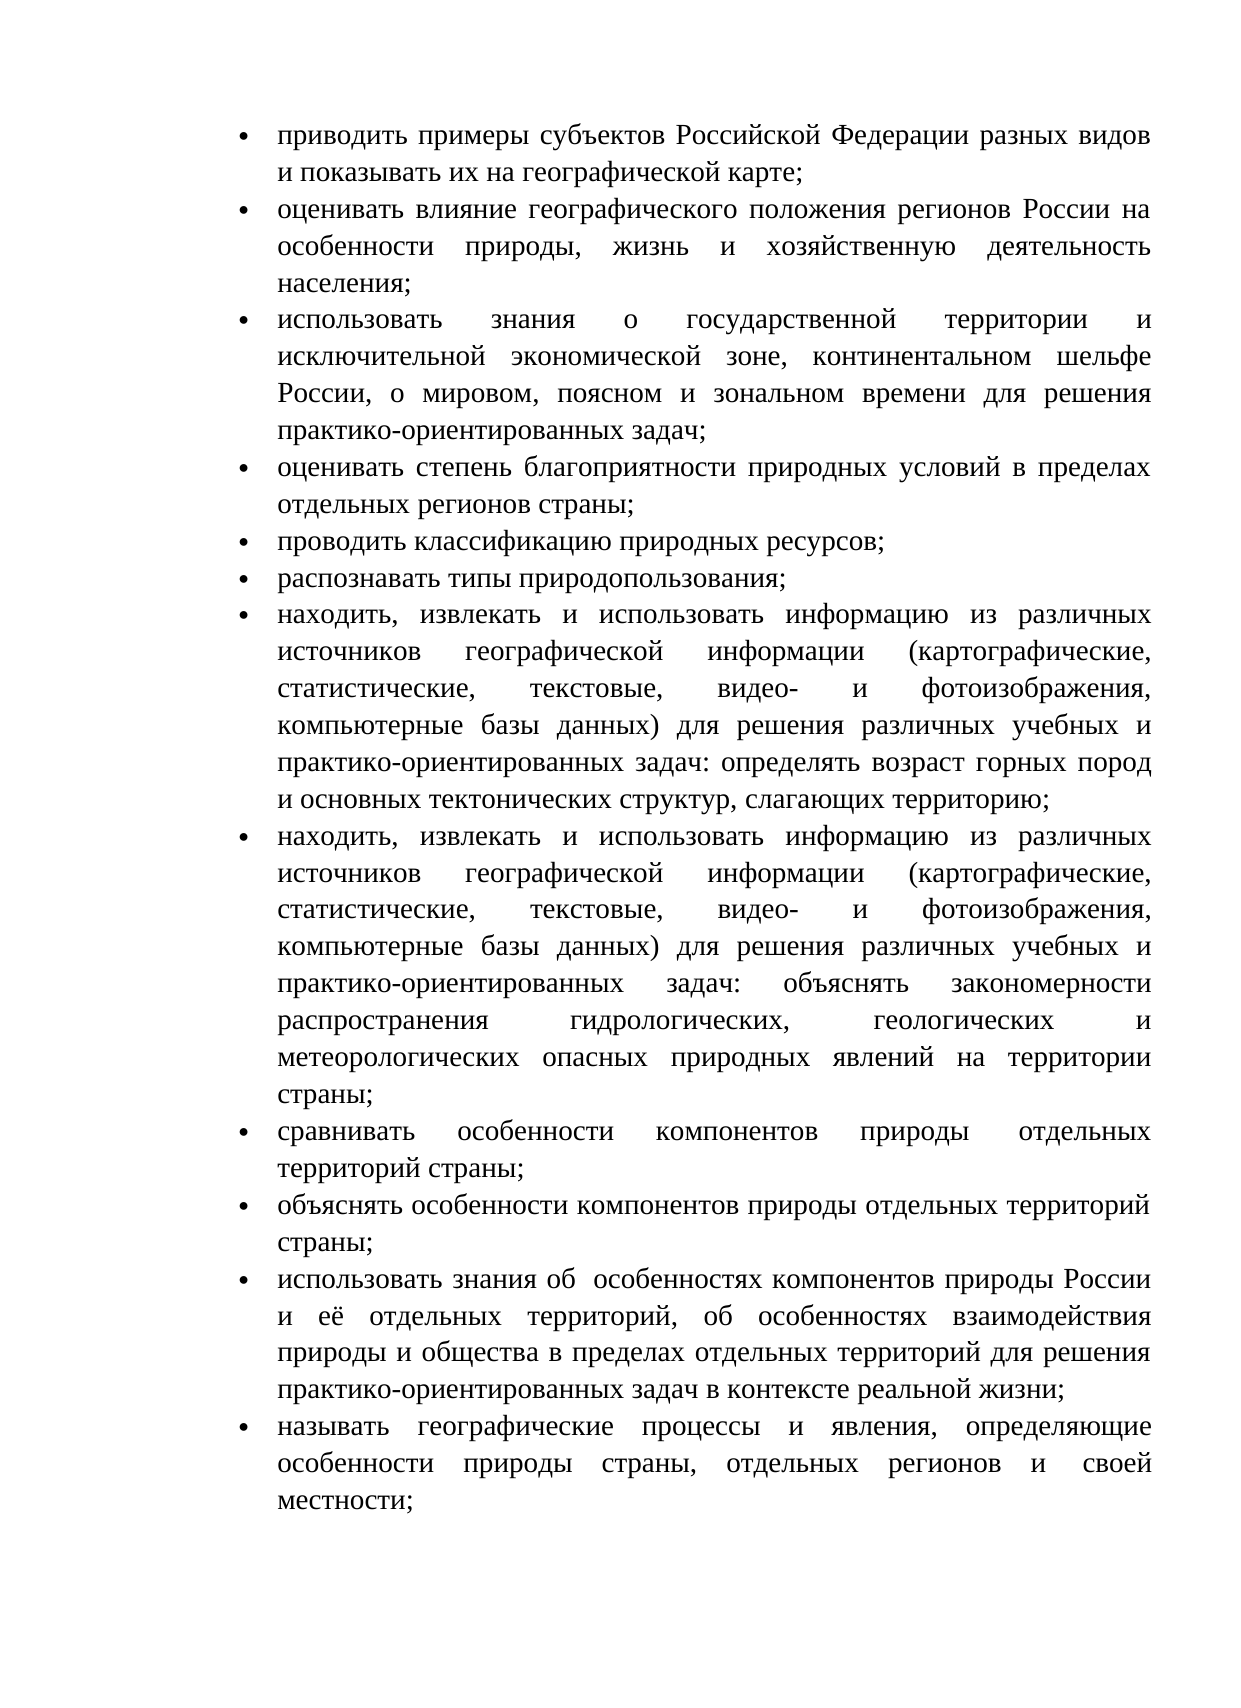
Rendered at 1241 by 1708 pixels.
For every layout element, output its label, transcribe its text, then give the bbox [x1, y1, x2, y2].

list приводить примеры субъектов Российской Федерации разных видов и показывать их на географической карте; [239, 117, 1151, 187]
list оценивать влияние географического положения регионов России на особенности природы, жизнь и хозяйственную деятельность населения; [239, 191, 1151, 298]
list находить, извлекать и использовать информацию из различных источников географической информации (картографические, статистические, текстовые, видео- и фотоизображения, компьютерные базы данных) для решения различных учебных и практико-ориентированных задач: объяснять закономерности распространения гидрологических, геологических и метеорологических опасных природных явлений на территории страны; [239, 818, 1152, 1109]
list проводить классификацию природных ресурсов; [239, 523, 1163, 556]
list распознавать типы природопользования; [239, 560, 1163, 593]
list использовать знания об особенностях компонентов природы России и её отдельных территорий, об особенностях взаимодействия природы и общества в пределах отдельных территорий для решения практико-ориентированных задач в контексте реальной жизни; [239, 1261, 1151, 1405]
list находить, извлекать и использовать информацию из различных источников географической информации (картографические, статистические, текстовые, видео- и фотоизображения, компьютерные базы данных) для решения различных учебных и практико-ориентированных задач: определять возраст горных пород и основных тектонических структур, слагающих территорию; [239, 596, 1151, 814]
list называть географические процессы и явления, определяющие особенности природы страны, отдельных регионов и своей местности; [239, 1408, 1152, 1516]
list сравнивать особенности компонентов природы отдельных территорий страны; [239, 1113, 1151, 1183]
list объяснять особенности компонентов природы отдельных территорий страны; [239, 1187, 1151, 1257]
list оценивать степень благоприятности природных условий в пределах отдельных регионов страны; [239, 449, 1151, 519]
list использовать знания о государственной территории и исключительной экономической зоне, континентальном шельфе России, о мировом, поясном и зональном времени для решения практико-ориентированных задач; [239, 302, 1152, 446]
